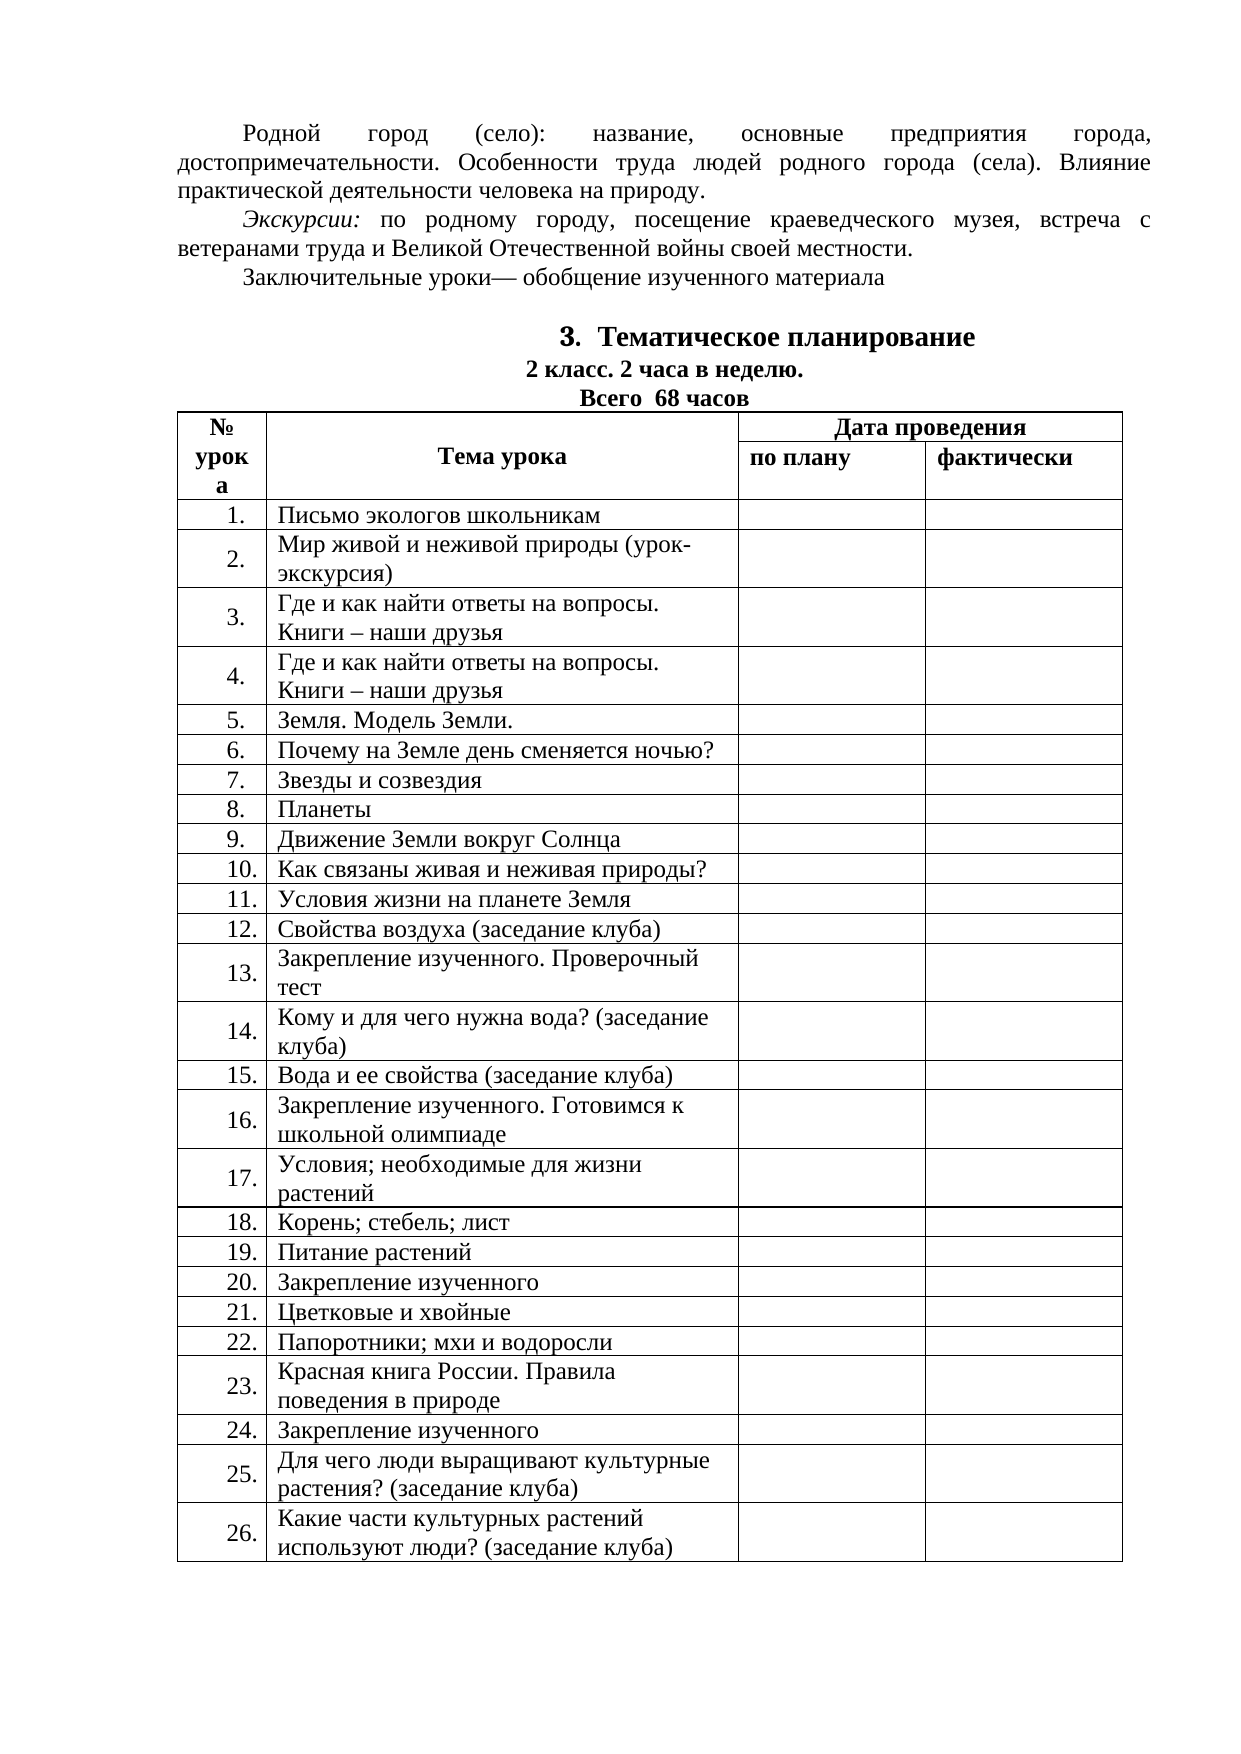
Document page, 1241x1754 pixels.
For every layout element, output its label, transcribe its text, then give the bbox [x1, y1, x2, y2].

text Экскурсии: по родному городу, посещение краеведческого музея, встреча с ветеранами труда и Великой Отечественной войны своей местности. [177, 204, 1152, 262]
table_cell [178, 854, 266, 883]
table_cell [739, 854, 925, 883]
table_cell Планеты [267, 795, 738, 823]
table_cell Где и как найти ответы на вопросы. Книги – наши друзья [267, 647, 738, 704]
table_cell [178, 500, 266, 528]
table_cell [739, 1356, 925, 1414]
table_cell [178, 588, 266, 646]
table_cell [926, 1002, 1122, 1059]
table_cell Цветковые и хвойные [267, 1297, 738, 1326]
table_cell [178, 1415, 266, 1444]
table_cell [178, 735, 266, 764]
text Всего 68 часов [177, 383, 1152, 411]
table_cell [926, 1090, 1122, 1148]
table_cell [739, 1267, 925, 1296]
table_cell Красная книга России. Правила поведения в природе [267, 1356, 738, 1414]
table_cell [926, 1445, 1122, 1502]
table_cell Какие части культурных растений используют люди? (заседание клуба) [267, 1503, 738, 1561]
table_cell [178, 765, 266, 793]
table_cell [178, 1356, 266, 1414]
table_cell Письмо экологов школьникам [267, 500, 738, 528]
table_cell [926, 1356, 1122, 1414]
table_cell Почему на Земле день сменяется ночью? [267, 735, 738, 764]
table_cell [739, 530, 925, 587]
table_cell Корень; стебель; лист [267, 1208, 738, 1236]
text 2 класс. 2 часа в неделю. [177, 354, 1152, 383]
table_cell [178, 1297, 266, 1326]
table_cell Закрепление изученного [267, 1267, 738, 1296]
table_cell [178, 1445, 266, 1502]
table_cell [178, 530, 266, 587]
table_cell [178, 1090, 266, 1148]
table_cell Вода и ее свойства (заседание клуба) [267, 1061, 738, 1089]
table_cell Движение Земли вокруг Солнца [267, 824, 738, 853]
table_cell [178, 795, 266, 823]
table_cell [739, 705, 925, 734]
table_cell Мир живой и неживой природы (урок-экскурсия) [267, 530, 738, 587]
table_cell [178, 1149, 266, 1206]
table_cell [926, 588, 1122, 646]
table_cell [926, 884, 1122, 913]
table_cell [926, 1297, 1122, 1326]
table_cell Закрепление изученного. Готовимся к школьной олимпиаде [267, 1090, 738, 1148]
table_cell [926, 1503, 1122, 1561]
table_cell [178, 884, 266, 913]
table_cell [178, 824, 266, 853]
table_cell [178, 1327, 266, 1355]
table_cell [739, 1208, 925, 1236]
table_cell Условия жизни на планете Земля [267, 884, 738, 913]
table_cell Земля. Модель Земли. [267, 705, 738, 734]
table_cell [739, 588, 925, 646]
table_cell [926, 944, 1122, 1001]
table_cell [926, 530, 1122, 587]
table_cell [926, 765, 1122, 793]
table_cell [739, 1297, 925, 1326]
table_cell [739, 914, 925, 942]
table_cell [739, 1415, 925, 1444]
table_cell [739, 765, 925, 793]
table_cell [926, 1327, 1122, 1355]
table_cell [739, 1149, 925, 1206]
table_cell [739, 824, 925, 853]
table_header Дата проведения [739, 413, 1122, 441]
table_cell [739, 1061, 925, 1089]
table_cell Кому и для чего нужна вода? (заседание клуба) [267, 1002, 738, 1059]
table_cell Папоротники; мхи и водоросли [267, 1327, 738, 1355]
table_cell [178, 1061, 266, 1089]
table_cell [178, 705, 266, 734]
table_cell фактически [926, 442, 1122, 499]
table_cell [926, 914, 1122, 942]
table_cell Закрепление изученного [267, 1415, 738, 1444]
table_header № урока [178, 413, 266, 499]
table_cell [926, 824, 1122, 853]
table_cell [739, 884, 925, 913]
table_cell [178, 944, 266, 1001]
table_cell [178, 1237, 266, 1266]
table_cell [926, 500, 1122, 528]
text Заключительные уроки— обобщение изученного материала [177, 262, 1152, 291]
table_cell [926, 1415, 1122, 1444]
table_cell [739, 1327, 925, 1355]
table_cell [178, 1503, 266, 1561]
table_cell [926, 1267, 1122, 1296]
table_cell [926, 705, 1122, 734]
table_cell [178, 1267, 266, 1296]
table_cell [739, 1445, 925, 1502]
table_cell Условия; необходимые для жизни растений [267, 1149, 738, 1206]
table_cell Где и как найти ответы на вопросы. Книги – наши друзья [267, 588, 738, 646]
table_cell [926, 735, 1122, 764]
table_cell [926, 647, 1122, 704]
table_cell [739, 944, 925, 1001]
table_cell [739, 1002, 925, 1059]
table_cell Для чего люди выращивают культурные растения? (заседание клуба) [267, 1445, 738, 1502]
table_cell [739, 1237, 925, 1266]
table_cell [739, 1503, 925, 1561]
table_cell [739, 735, 925, 764]
table_cell [926, 1061, 1122, 1089]
table_cell Как связаны живая и неживая природы? [267, 854, 738, 883]
table_cell [926, 1149, 1122, 1206]
table_cell [926, 795, 1122, 823]
table_cell Закрепление изученного. Проверочный тест [267, 944, 738, 1001]
table_cell [178, 647, 266, 704]
table_cell [926, 1208, 1122, 1236]
table_cell Свойства воздуха (заседание клуба) [267, 914, 738, 942]
table_cell [926, 854, 1122, 883]
table_cell [926, 1237, 1122, 1266]
table_cell [739, 1090, 925, 1148]
text Родной город (село): название, основные предприятия города, достопримечательности. Особенности труда людей родного города (села). Влияние практической деятельности человека на природу. [177, 118, 1152, 204]
table_cell [178, 914, 266, 942]
table_cell [178, 1208, 266, 1236]
table_cell [739, 500, 925, 528]
table_cell [739, 795, 925, 823]
list Тематическое планирование [384, 319, 1152, 354]
table_cell [178, 1002, 266, 1059]
table_cell по плану [739, 442, 925, 499]
table_cell Звезды и созвездия [267, 765, 738, 793]
table_header Тема урока [267, 413, 738, 499]
table_cell Питание растений [267, 1237, 738, 1266]
table_cell [739, 647, 925, 704]
